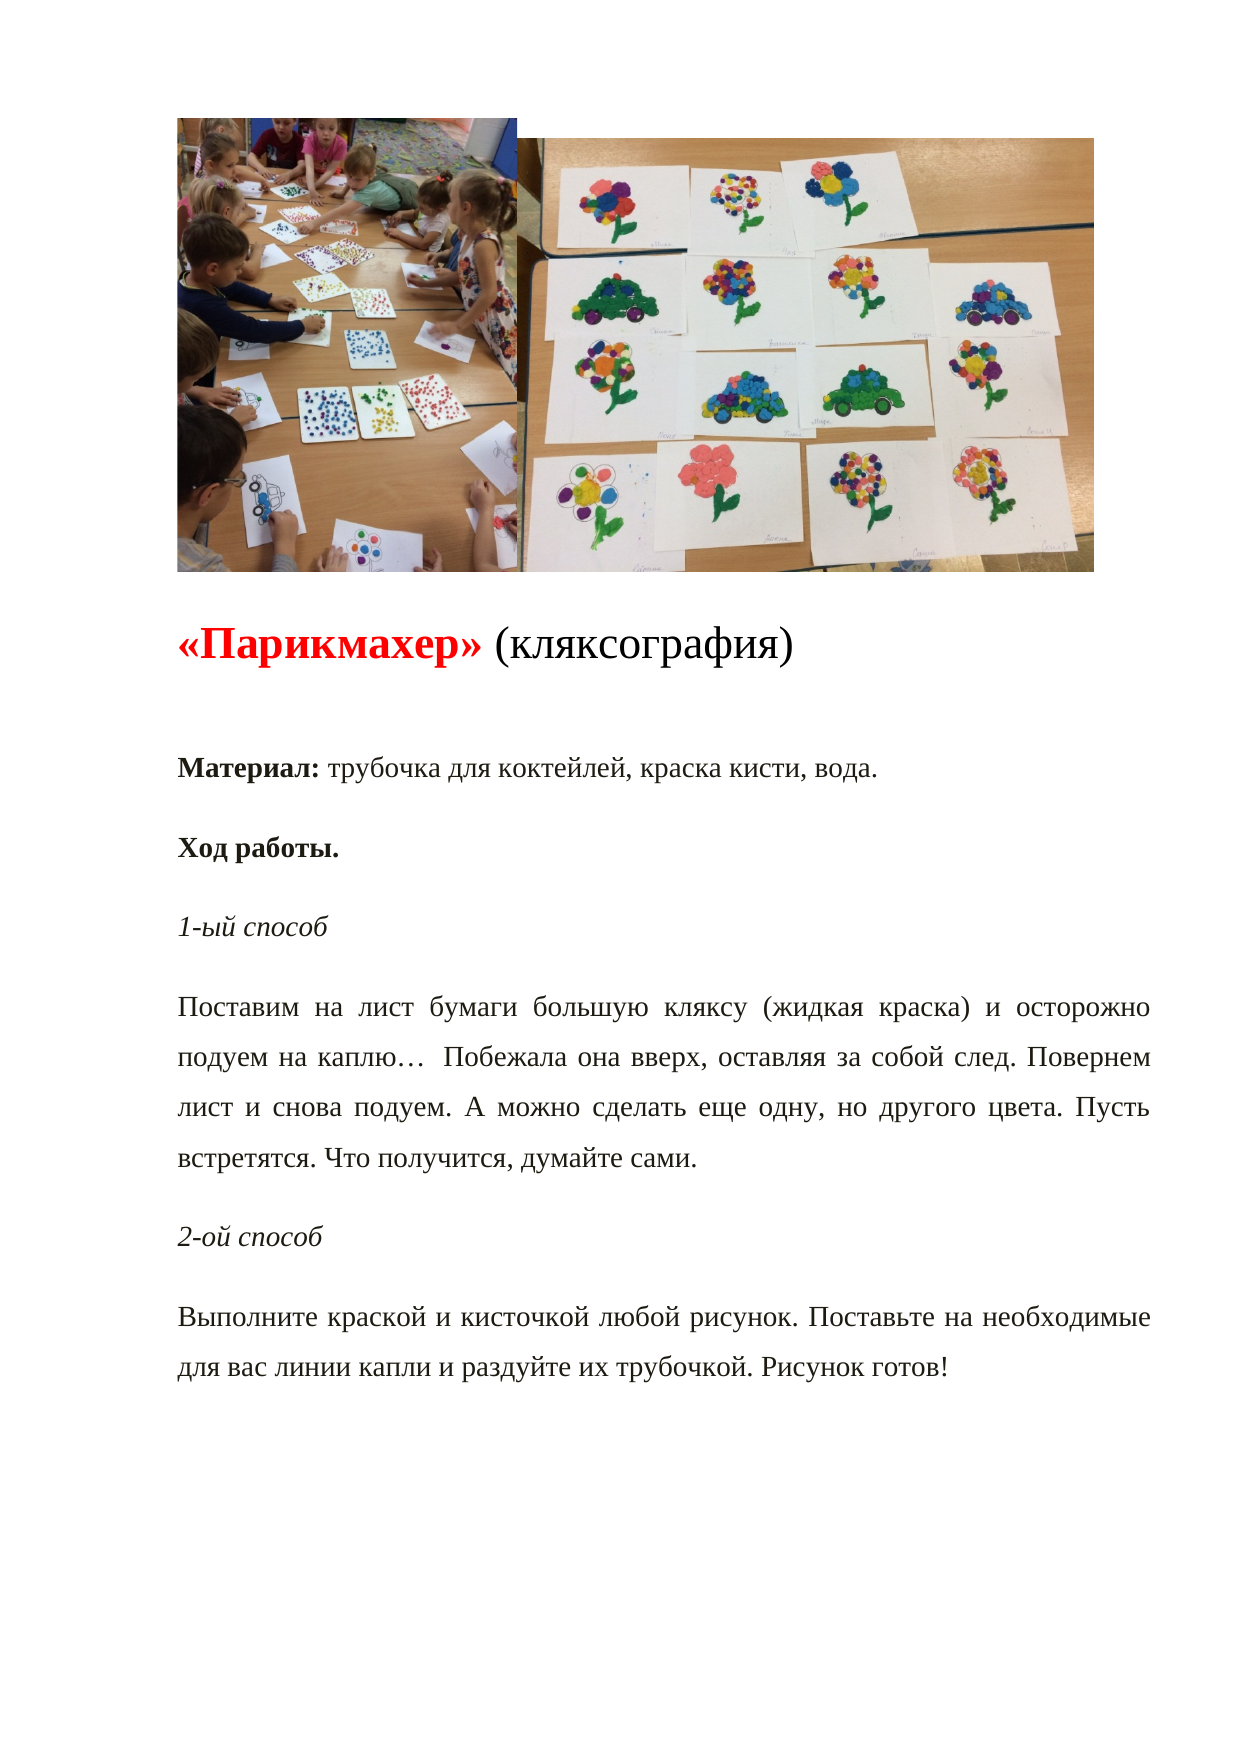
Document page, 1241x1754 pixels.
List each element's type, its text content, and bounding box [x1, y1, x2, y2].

picture [177, 118, 1094, 572]
text Материал: трубочка для коктейлей, краска кисти, вода. [177, 751, 1152, 784]
text Ход работы. [177, 830, 1152, 863]
text 1-ый способ [177, 909, 1152, 943]
text Выполните краской и кисточкой любой рисунок. Поставьте на необходимые для вас линии капли и раздуйте их трубочкой. Рисунок готов! [177, 1299, 1152, 1383]
text 2-ой способ [177, 1219, 1152, 1253]
text «Парикмахер» (кляксография) [177, 616, 1152, 669]
text Поставим на лист бумаги большую кляксу (жидкая краска) и осторожно подуем на каплю… Побежала она вверх, оставляя за собой след. Повернем лист и снова подуем. А можно сделать еще одну, но другого цвета. Пусть встретятся. Что получится, думайте сами. [177, 989, 1152, 1173]
